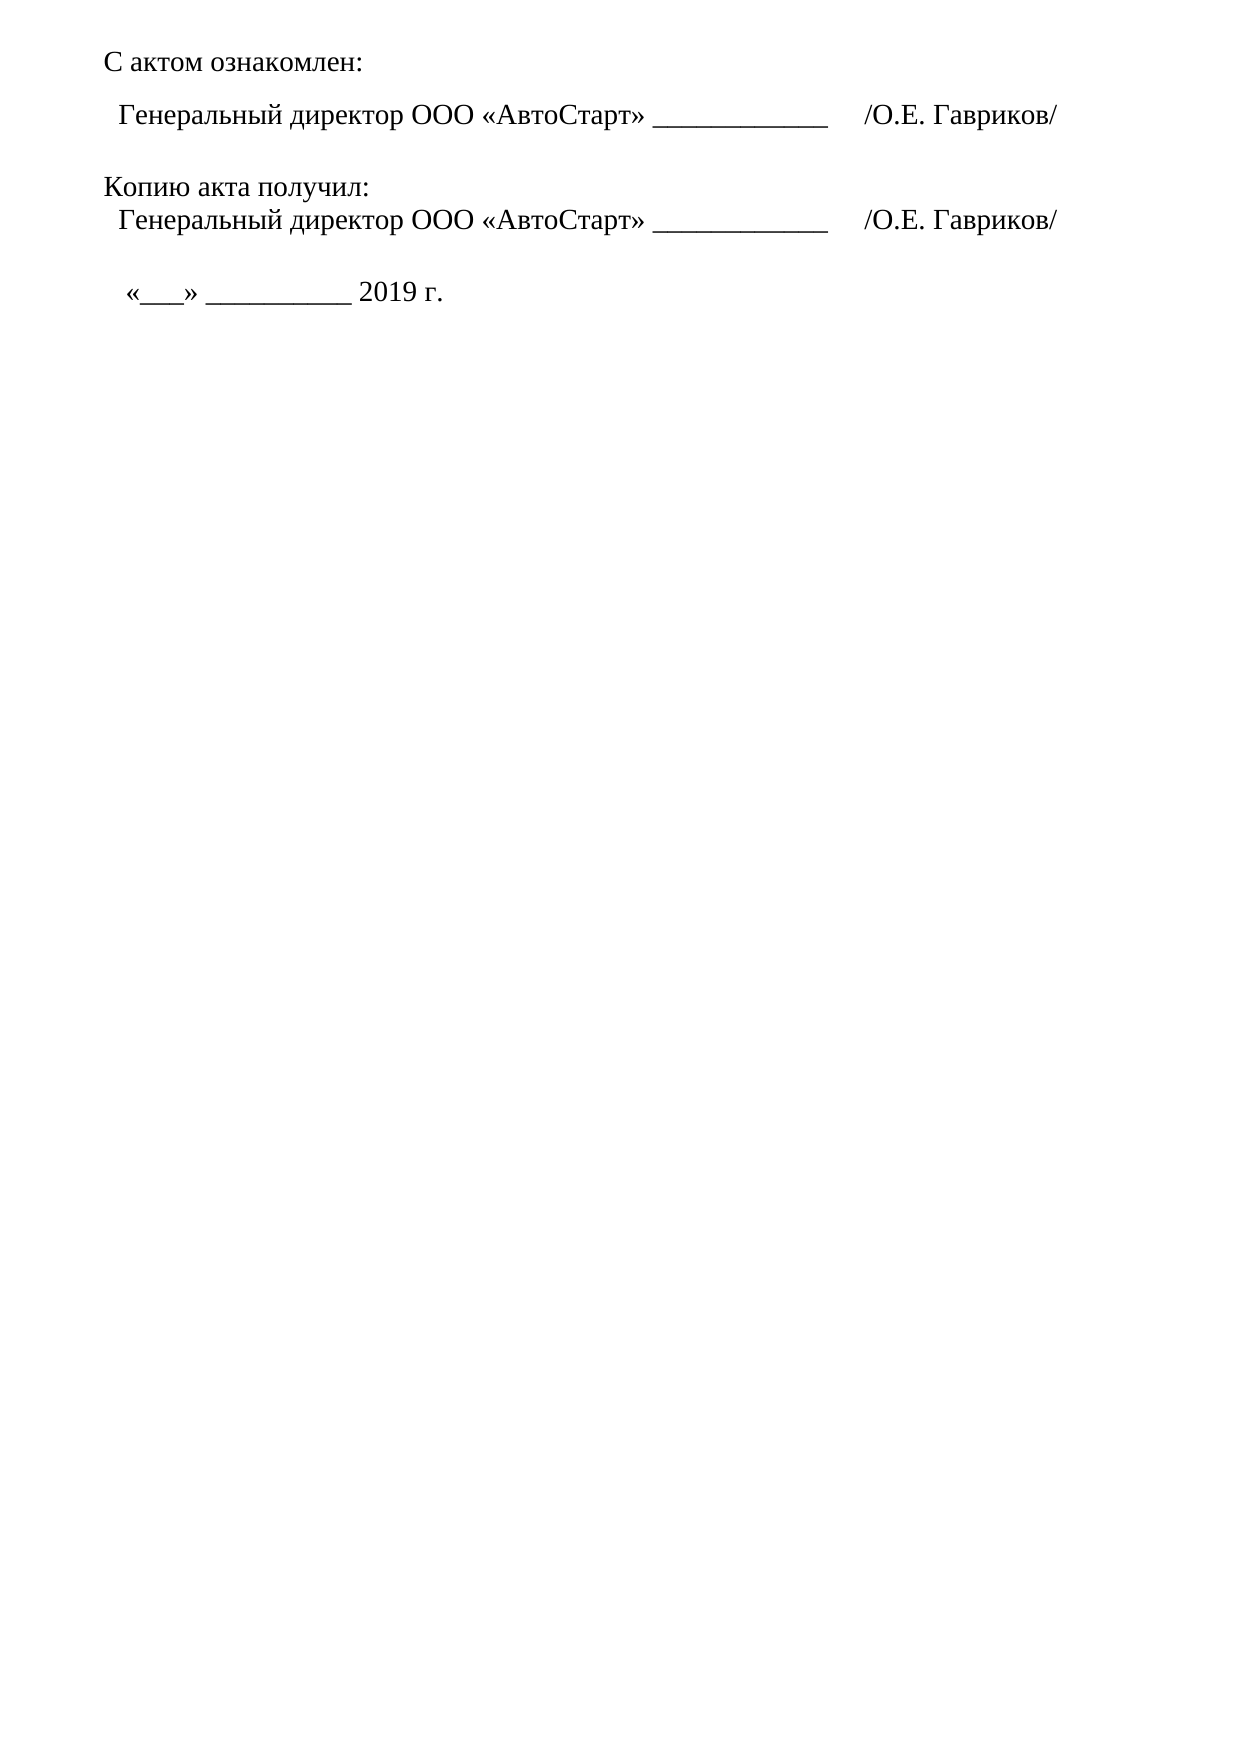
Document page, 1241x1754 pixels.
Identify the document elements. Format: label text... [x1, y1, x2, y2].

text Генеральный директор ООО «АвтоСтарт» ____________ /О.Е. Гавриков/ [118, 97, 1152, 131]
text Копию акта получил: [103, 169, 1152, 202]
text С актом ознакомлен: [103, 44, 1152, 78]
text «___» __________ 2019 г. [118, 274, 1152, 308]
text Генеральный директор ООО «АвтоСтарт» ____________ /О.Е. Гавриков/ [118, 202, 1152, 236]
